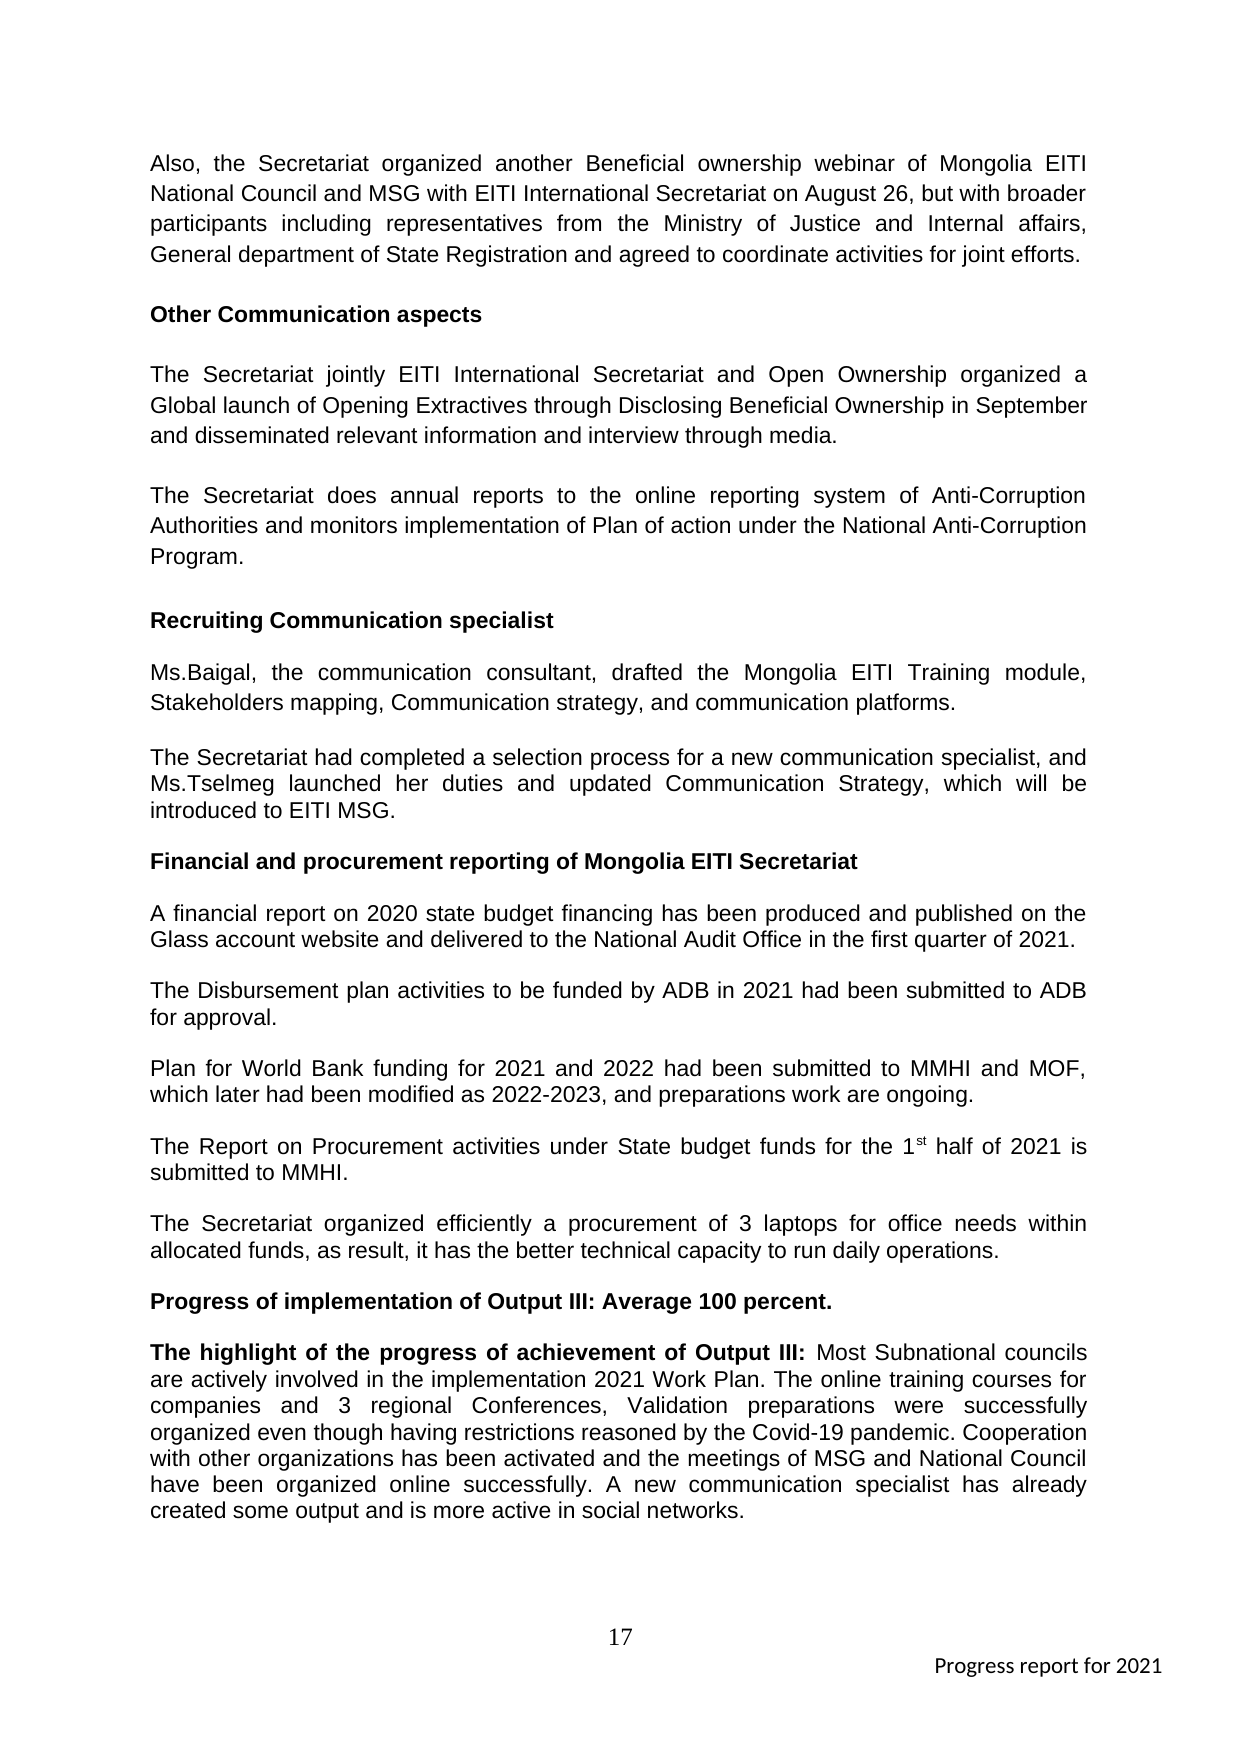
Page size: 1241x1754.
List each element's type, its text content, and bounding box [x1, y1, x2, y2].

text The Secretariat organized efficiently a procurement of 3 laptops for office needs within allocated funds, as result, it has the better technical capacity to run daily operations. [150, 1210, 1087, 1263]
text The Disbursement plan activities to be funded by ADB in 2021 had been submitted to ADB for approval. [150, 977, 1087, 1030]
text Other Communication aspects [150, 301, 1087, 327]
text Plan for World Bank funding for 2021 and 2022 had been submitted to MMHI and MOF, which later had been modified as 2022-2023, and preparations work are ongoing. [150, 1055, 1087, 1108]
text The Secretariat jointly EITI International Secretariat and Open Ownership organized a Global launch of Opening Extractives through Disclosing Beneficial Ownership in September and disseminated relevant information and interview through media. [150, 361, 1087, 448]
subtitle Financial and procurement reporting of Mongolia EITI Secretariat [150, 848, 1087, 874]
text Also, the Secretariat organized another Beneficial ownership webinar of Mongolia EITI National Council and MSG with EITI International Secretariat on August 26, but with broader participants including representatives from the Ministry of Justice and Internal affairs, General department of State Registration and agreed to coordinate activities for joint efforts. [150, 150, 1087, 267]
text The Secretariat had completed a selection process for a new communication specialist, and Ms.Tselmeg launched her duties and updated Communication Strategy, which will be introduced to EITI MSG. [150, 744, 1087, 823]
text The Report on Procurement activities under State budget funds for the 1st half of 2021 is submitted to MMHI. [150, 1133, 1087, 1185]
subtitle Recruiting Communication specialist [150, 607, 1087, 634]
text The highlight of the progress of achievement of Output III: Most Subnational councils are actively involved in the implementation 2021 Work Plan. The online training courses for companies and 3 regional Conferences, Validation preparations were successfully organized even though having restrictions reasoned by the Covid-19 pandemic. Cooperation with other organizations has been activated and the meetings of MSG and National Council have been organized online successfully. A new communication specialist has already created some output and is more active in social networks. [150, 1339, 1087, 1524]
text Ms.Baigal, the communication consultant, drafted the Mongolia EITI Training module, Stakeholders mapping, Communication strategy, and communication platforms. [150, 659, 1087, 715]
text The Secretariat does annual reports to the online reporting system of Anti-Corruption Authorities and monitors implementation of Plan of action under the National Anti-Corruption Program. [150, 482, 1087, 569]
text A financial report on 2020 state budget financing has been produced and published on the Glass account website and delivered to the National Audit Office in the first quarter of 2021. [150, 899, 1087, 952]
text Progress of implementation of Output III: Average 100 percent. [150, 1288, 1087, 1314]
